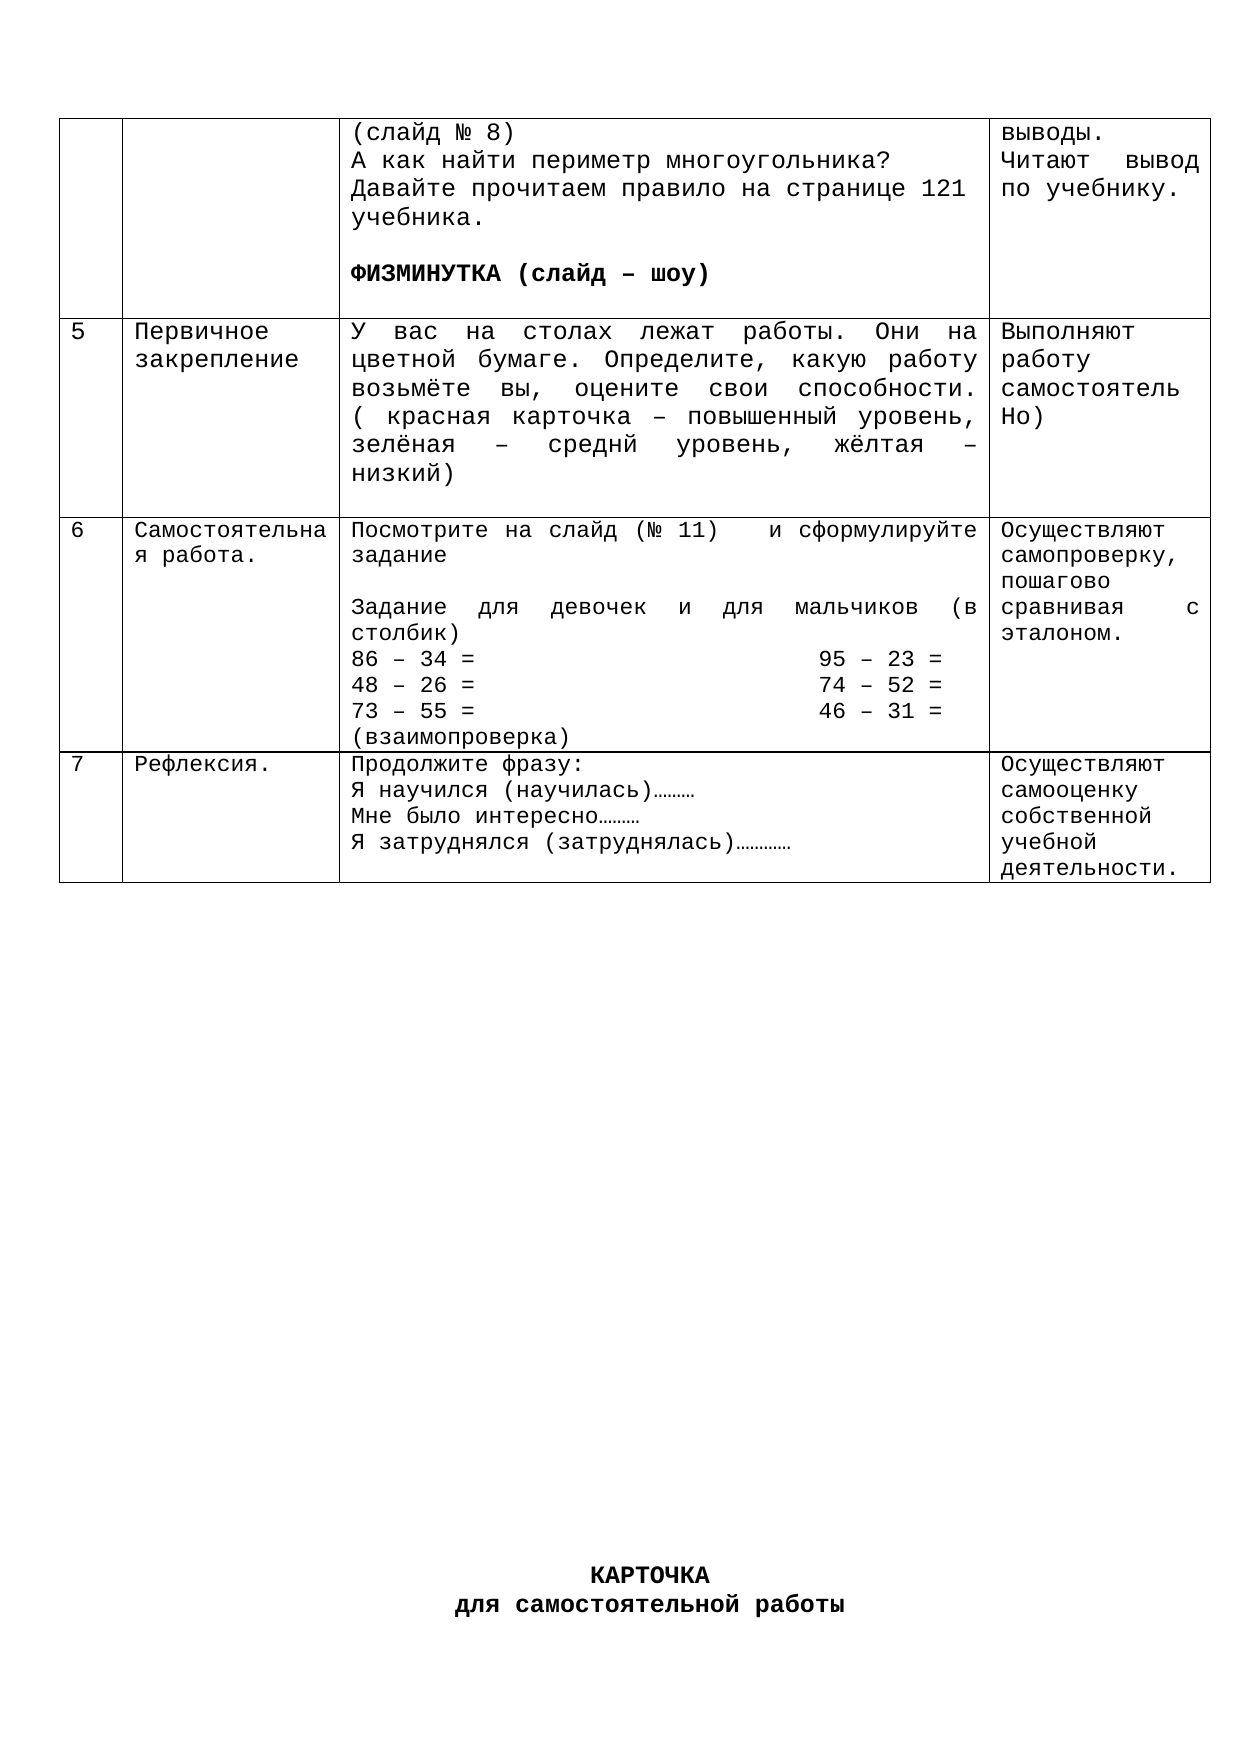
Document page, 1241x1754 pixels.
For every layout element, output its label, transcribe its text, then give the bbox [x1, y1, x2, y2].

text для самостоятельной работы [103, 1591, 1196, 1620]
text КАРТОЧКА [103, 1563, 1196, 1591]
table_cell Выполняют работу самостоятель Но) [990, 319, 1210, 517]
table_cell Рефлексия. [123, 753, 339, 882]
table_cell Осуществляют самооценку собственной учебной деятельности. [990, 753, 1210, 882]
table_cell Посмотрите на слайд (№ 11) и сформулируйте задание Задание для девочек и для мальчиков (в столбик) 86 – 34 = 95 – 23 = 48 – 26 = 74 – 52 = 73 – 55 = 46 – 31 = (взаимопроверка) [340, 518, 989, 751]
table_cell У вас на столах лежат работы. Они на цветной бумаге. Определите, какую работу возьмёте вы, оцените свои способности. ( красная карточка – повышенный уровень, зелёная – среднй уровень, жёлтая – низкий) [340, 319, 989, 517]
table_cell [340, 119, 989, 317]
table_cell Самостоятельная работа. [123, 518, 339, 751]
table_cell Продолжите фразу: Я научился (научилась)……… Мне было интересно……… Я затруднялся (затруднялась)………… [340, 753, 989, 882]
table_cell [990, 119, 1210, 317]
table_cell Первичное закрепление [123, 319, 339, 517]
table_cell 7 [60, 753, 122, 882]
table_cell 4 [60, 119, 122, 317]
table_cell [123, 119, 339, 317]
table_cell 5 [60, 319, 122, 517]
table_cell 6 [60, 518, 122, 751]
table_cell Осуществляют самопроверку, пошагово сравнивая с эталоном. [990, 518, 1210, 751]
